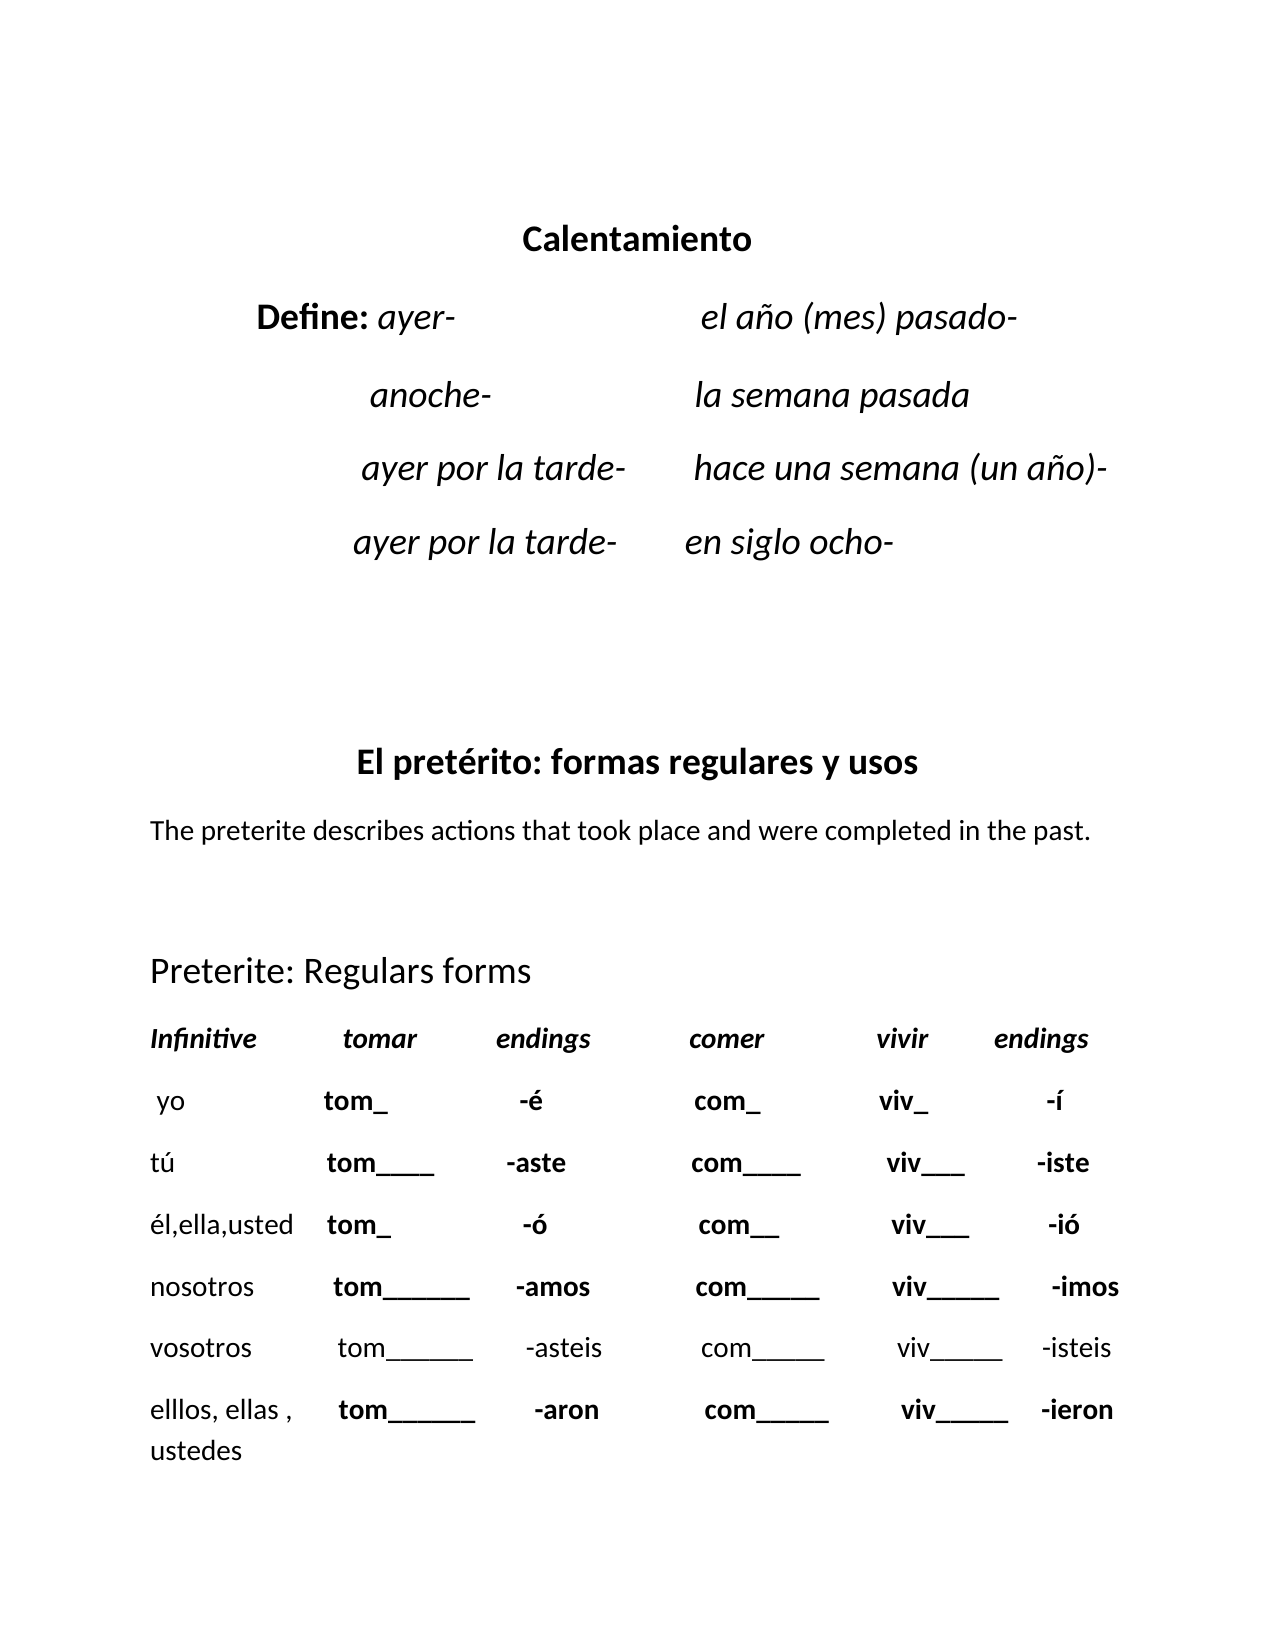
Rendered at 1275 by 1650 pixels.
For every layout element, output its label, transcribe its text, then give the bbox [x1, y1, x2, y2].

text Infinitive tomar endings comer vivir endings [150, 1021, 1125, 1056]
text él,ella,usted tom_ -ó com__ viv___ -ió [150, 1206, 1125, 1242]
text anoche- la semana pasada [150, 371, 1125, 416]
text Calentamiento [150, 215, 1125, 261]
text El pretérito: formas regulares y usos [150, 738, 1125, 784]
text ayer por la tarde- en siglo ocho- [150, 518, 1125, 563]
text Define: ayer- el año (mes) pasado- [150, 293, 1125, 339]
text yo tom_ -é com_ viv_ -í [150, 1082, 1125, 1118]
text Preterite: Regulars forms [150, 947, 1125, 993]
text elllos, ellas , tom______ -aron com_____ viv_____ -ieron [150, 1391, 1125, 1427]
text The preterite describes actions that took place and were completed in the past. [150, 812, 1125, 847]
text tú tom____ -aste com____ viv___ -iste [150, 1144, 1125, 1180]
text ustedes [150, 1432, 1125, 1468]
text ayer por la tarde- hace una semana (un año)- [150, 444, 1125, 490]
text nosotros tom______ -amos com_____ viv_____ -imos [150, 1268, 1125, 1303]
text vosotros tom______ -asteis com_____ viv_____ -isteis [150, 1329, 1125, 1365]
